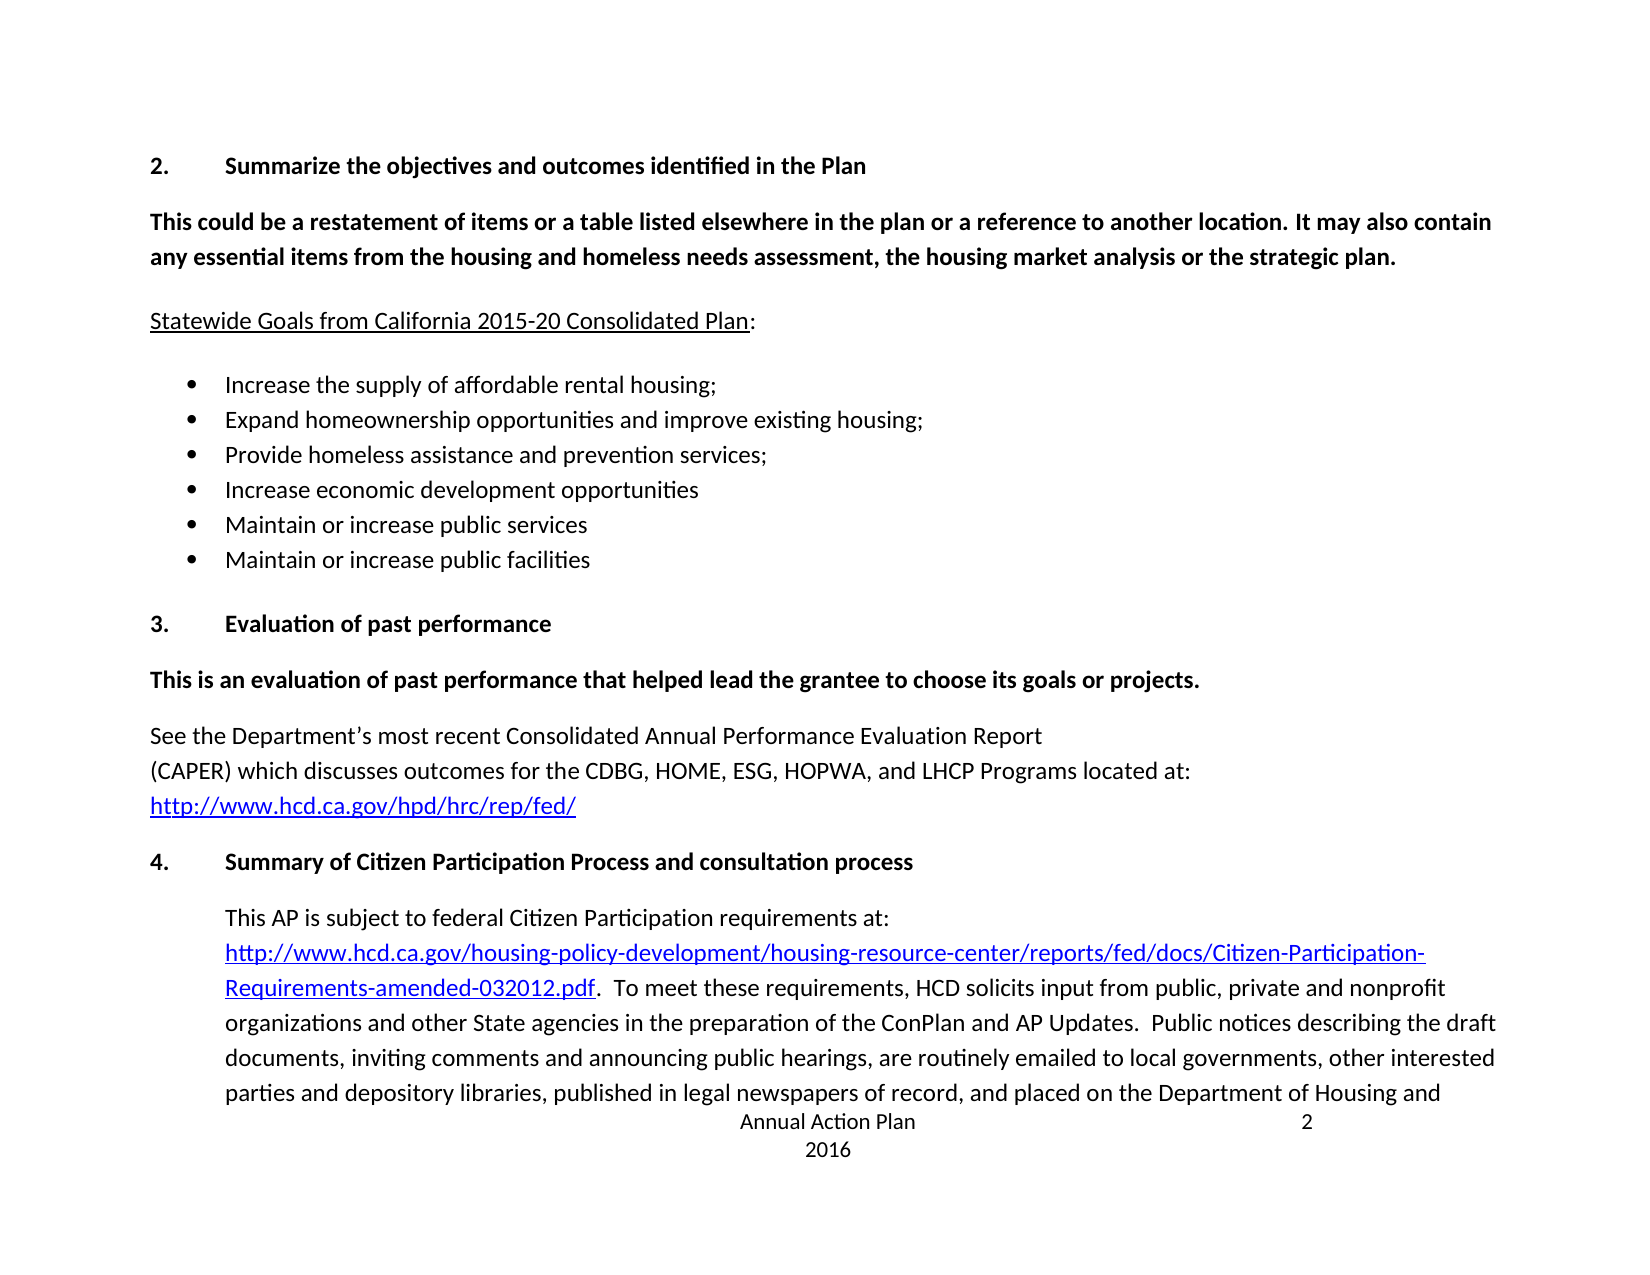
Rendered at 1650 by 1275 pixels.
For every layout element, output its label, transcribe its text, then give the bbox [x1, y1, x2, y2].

list Increase economic development opportunities [187, 474, 1500, 505]
list Expand homeownership opportunities and improve existing housing; [187, 404, 1500, 435]
text 3. Evaluation of past performance [150, 608, 1500, 639]
text See the Department’s most recent Consolidated Annual Performance Evaluation Report [150, 720, 1502, 751]
text Statewide Goals from California 2015-20 Consolidated Plan: [150, 305, 1500, 336]
text This is an evaluation of past performance that helped lead the grantee to choose its goals or projects. [150, 664, 1500, 695]
text 4. Summary of Citizen Participation Process and consultation process [150, 846, 1500, 876]
list Increase the supply of affordable rental housing; [187, 369, 1500, 400]
list Maintain or increase public services [187, 509, 1500, 540]
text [225, 902, 1502, 1107]
text This could be a restatement of items or a table listed elsewhere in the plan or a reference to another location. It may also contain any essential items from the housing and homeless needs assessment, the housing market analysis or the strategic plan. [150, 206, 1500, 271]
list Provide homeless assistance and prevention services; [187, 439, 1500, 470]
list Maintain or increase public facilities [187, 544, 1500, 575]
text 2. Summarize the objectives and outcomes identified in the Plan [150, 150, 1500, 181]
text (CAPER) which discusses outcomes for the CDBG, HOME, ESG, HOPWA, and LHCP Programs located at: http://www.hcd.ca.gov/hpd/hrc/rep/fed/ [150, 755, 1500, 821]
